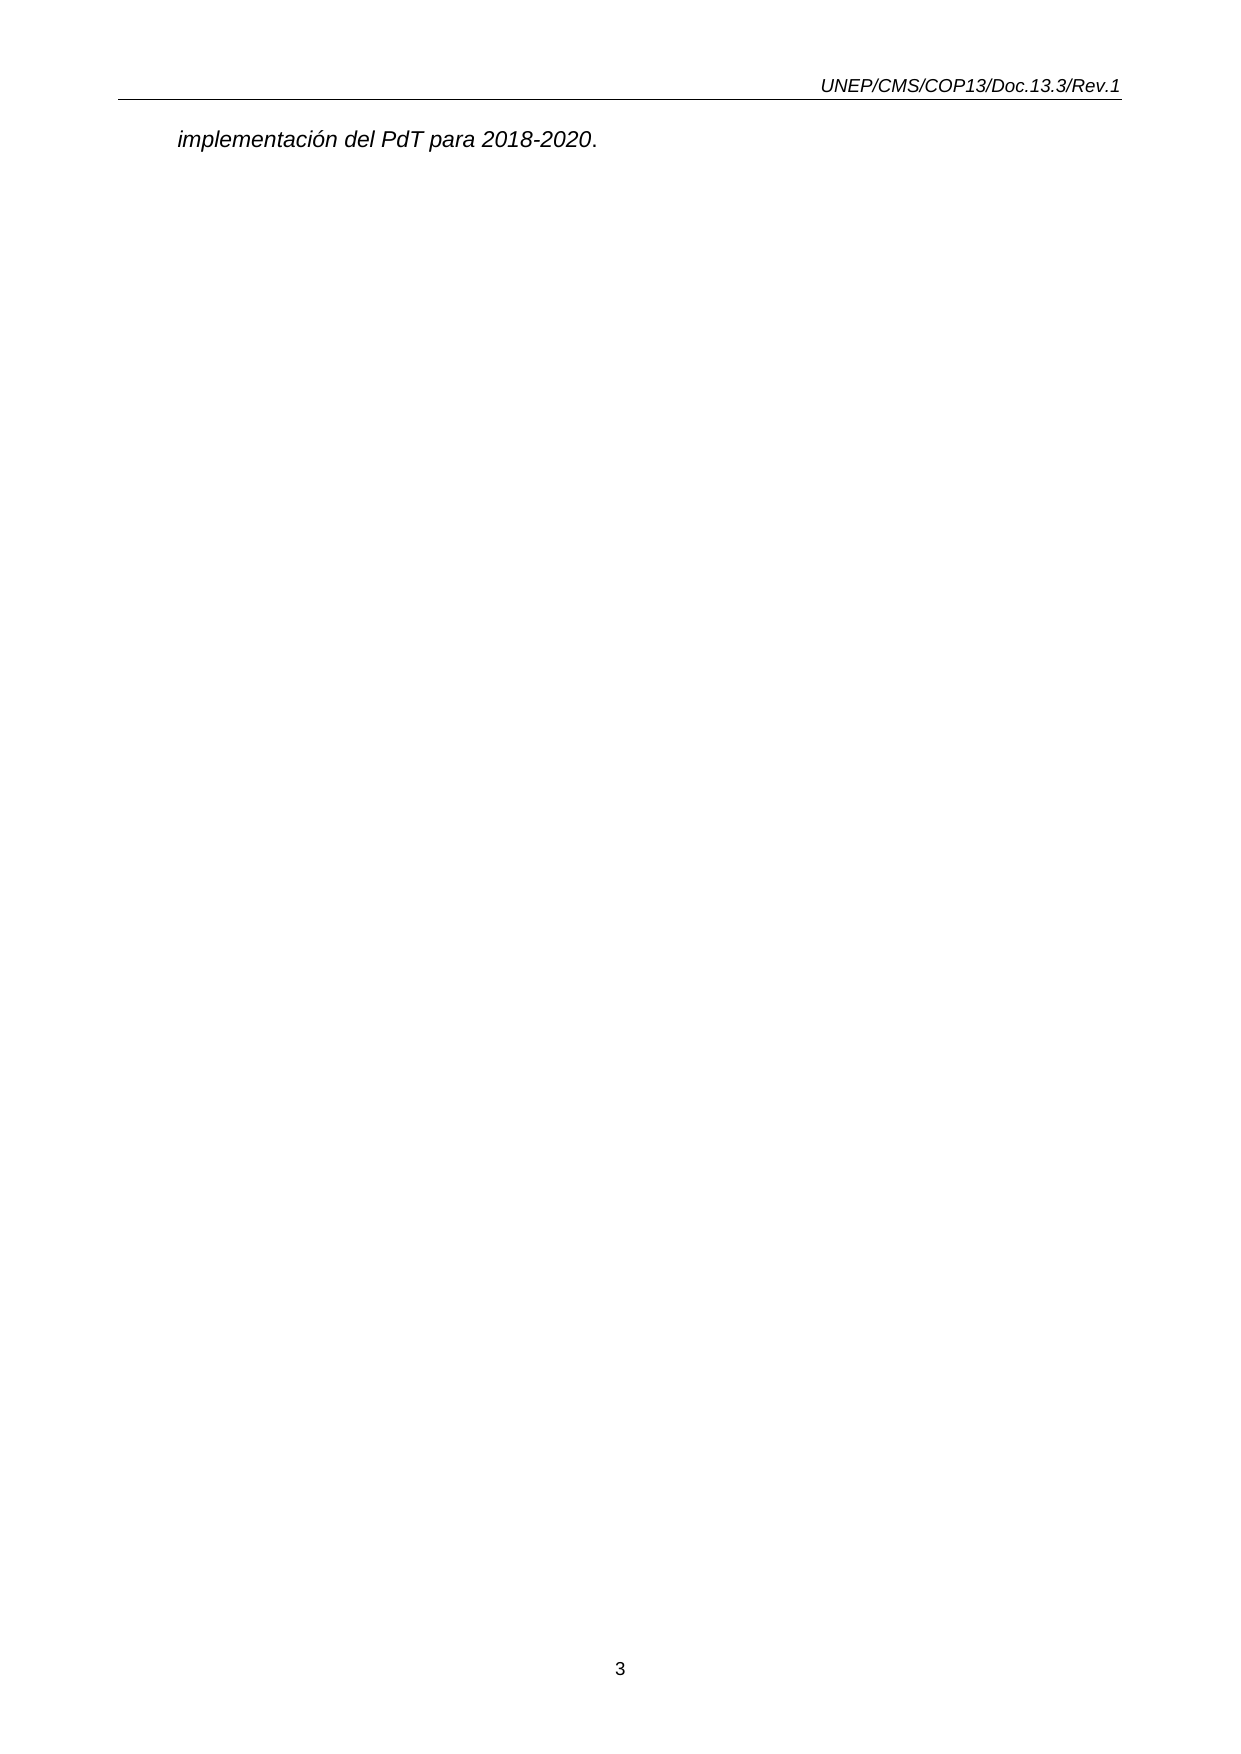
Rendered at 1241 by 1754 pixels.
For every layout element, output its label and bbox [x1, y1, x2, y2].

text [118, 126, 1122, 152]
